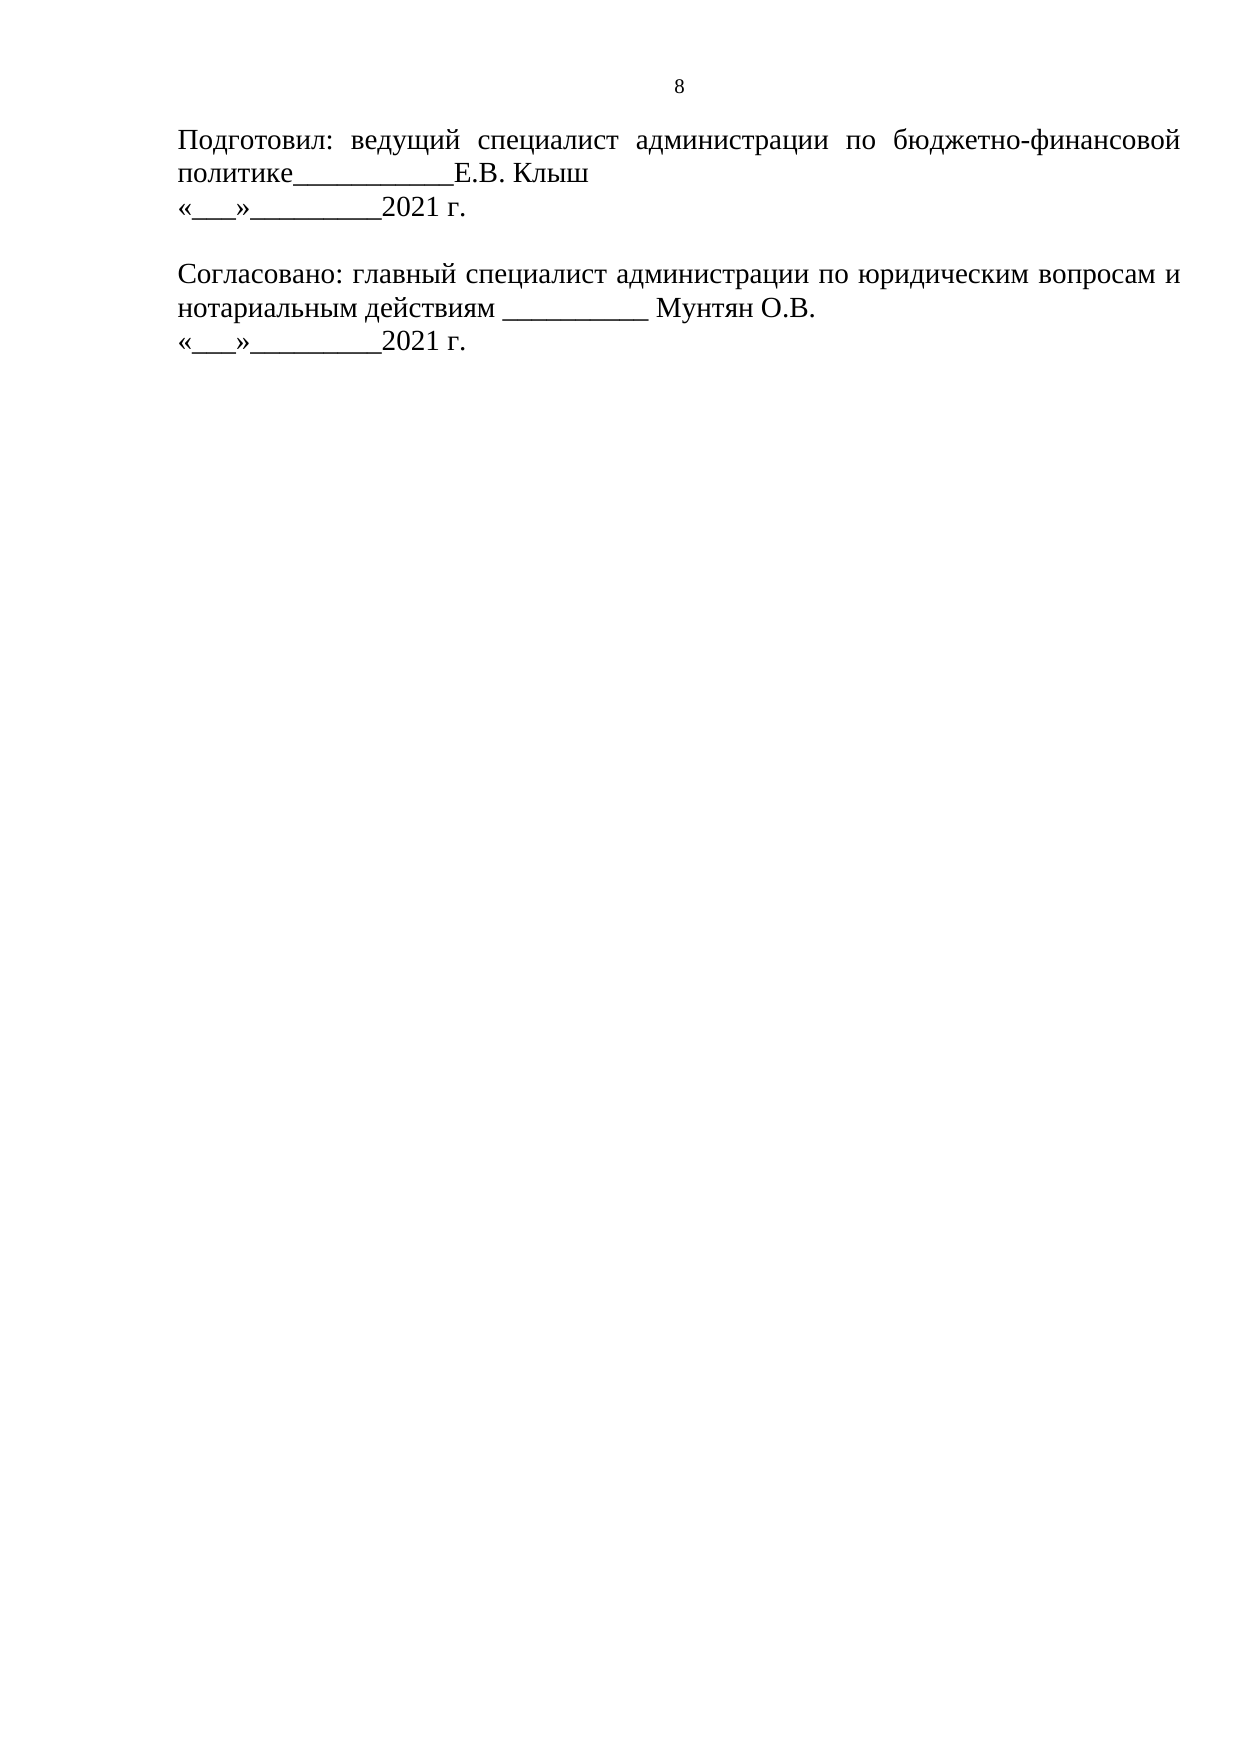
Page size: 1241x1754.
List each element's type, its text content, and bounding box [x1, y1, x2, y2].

list Согласовано: главный специалист администрации по юридическим вопросам и нотариальным действиям __________ Мунтян О.В. [177, 256, 1181, 323]
list «___»_________2021 г. [177, 323, 1181, 357]
list «___»_________2021 г. [177, 189, 1181, 223]
list Подготовил: ведущий специалист администрации по бюджетно-финансовой политике___________Е.В. Клыш [177, 122, 1181, 189]
